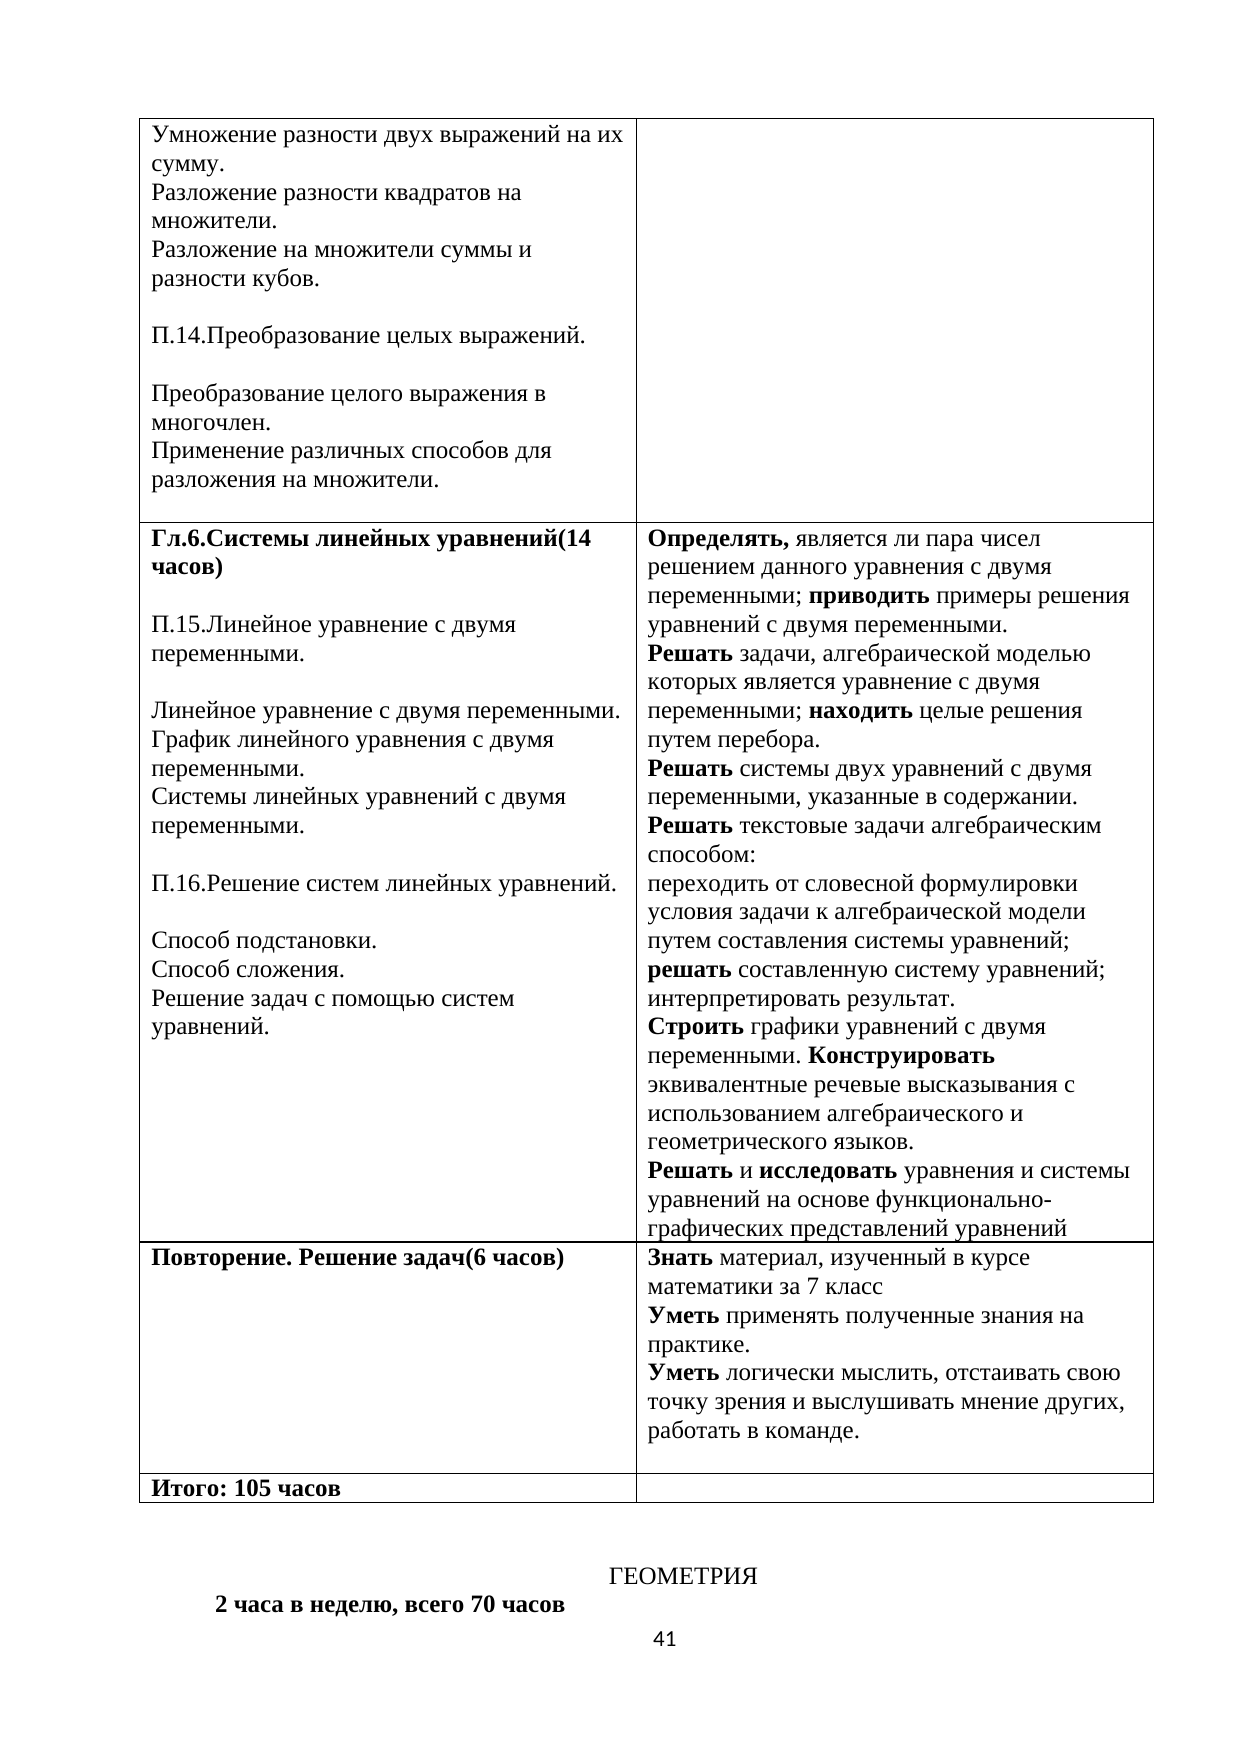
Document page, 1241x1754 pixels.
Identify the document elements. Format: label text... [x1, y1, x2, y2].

table_cell Знать материал, изученный в курсе математики за 7 класс Уметь применять полученные знания на практике. Уметь логически мыслить, отстаивать свою точку зрения и выслушивать мнение других, работать в команде. [637, 1243, 1153, 1472]
table_cell Определять, является ли пара чисел решением данного уравнения с двумя переменными; приводить примеры решения уравнений с двумя переменными. Решать задачи, алгебраической моделью которых является уравнение с двумя переменными; находить целые решения путем перебора. Решать системы двух уравнений с двумя переменными, указанные в содержании. Решать текстовые задачи алгебраическим способом: переходить от словесной формулировки условия задачи к алгебраической модели путем составления системы уравнений; решать составленную систему уравнений; интерпретировать результат. Строить графики уравнений с двумя переменными. Конструировать эквивалентные речевые высказывания с использованием алгебраического и геометрического языков. Решать и исследовать уравнения и системы уравнений на основе функционально-графических представлений уравнений [637, 523, 1153, 1241]
table_cell Итого: 105 часов [140, 1474, 636, 1502]
text 2 часа в неделю, всего 70 часов [177, 1589, 1152, 1618]
table_cell Повторение. Решение задач(6 часов) [140, 1243, 636, 1472]
text ГЕОМЕТРИЯ [177, 1561, 1152, 1589]
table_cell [637, 119, 1153, 522]
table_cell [140, 119, 636, 522]
table_cell Гл.6.Системы линейных уравнений(14 часов) П.15.Линейное уравнение с двумя переменными. Линейное уравнение с двумя переменными. График линейного уравнения с двумя переменными. Системы линейных уравнений с двумя переменными. П.16.Решение систем линейных уравнений. Способ подстановки. Способ сложения. Решение задач с помощью систем уравнений. [140, 523, 636, 1241]
table_cell [637, 1474, 1153, 1502]
